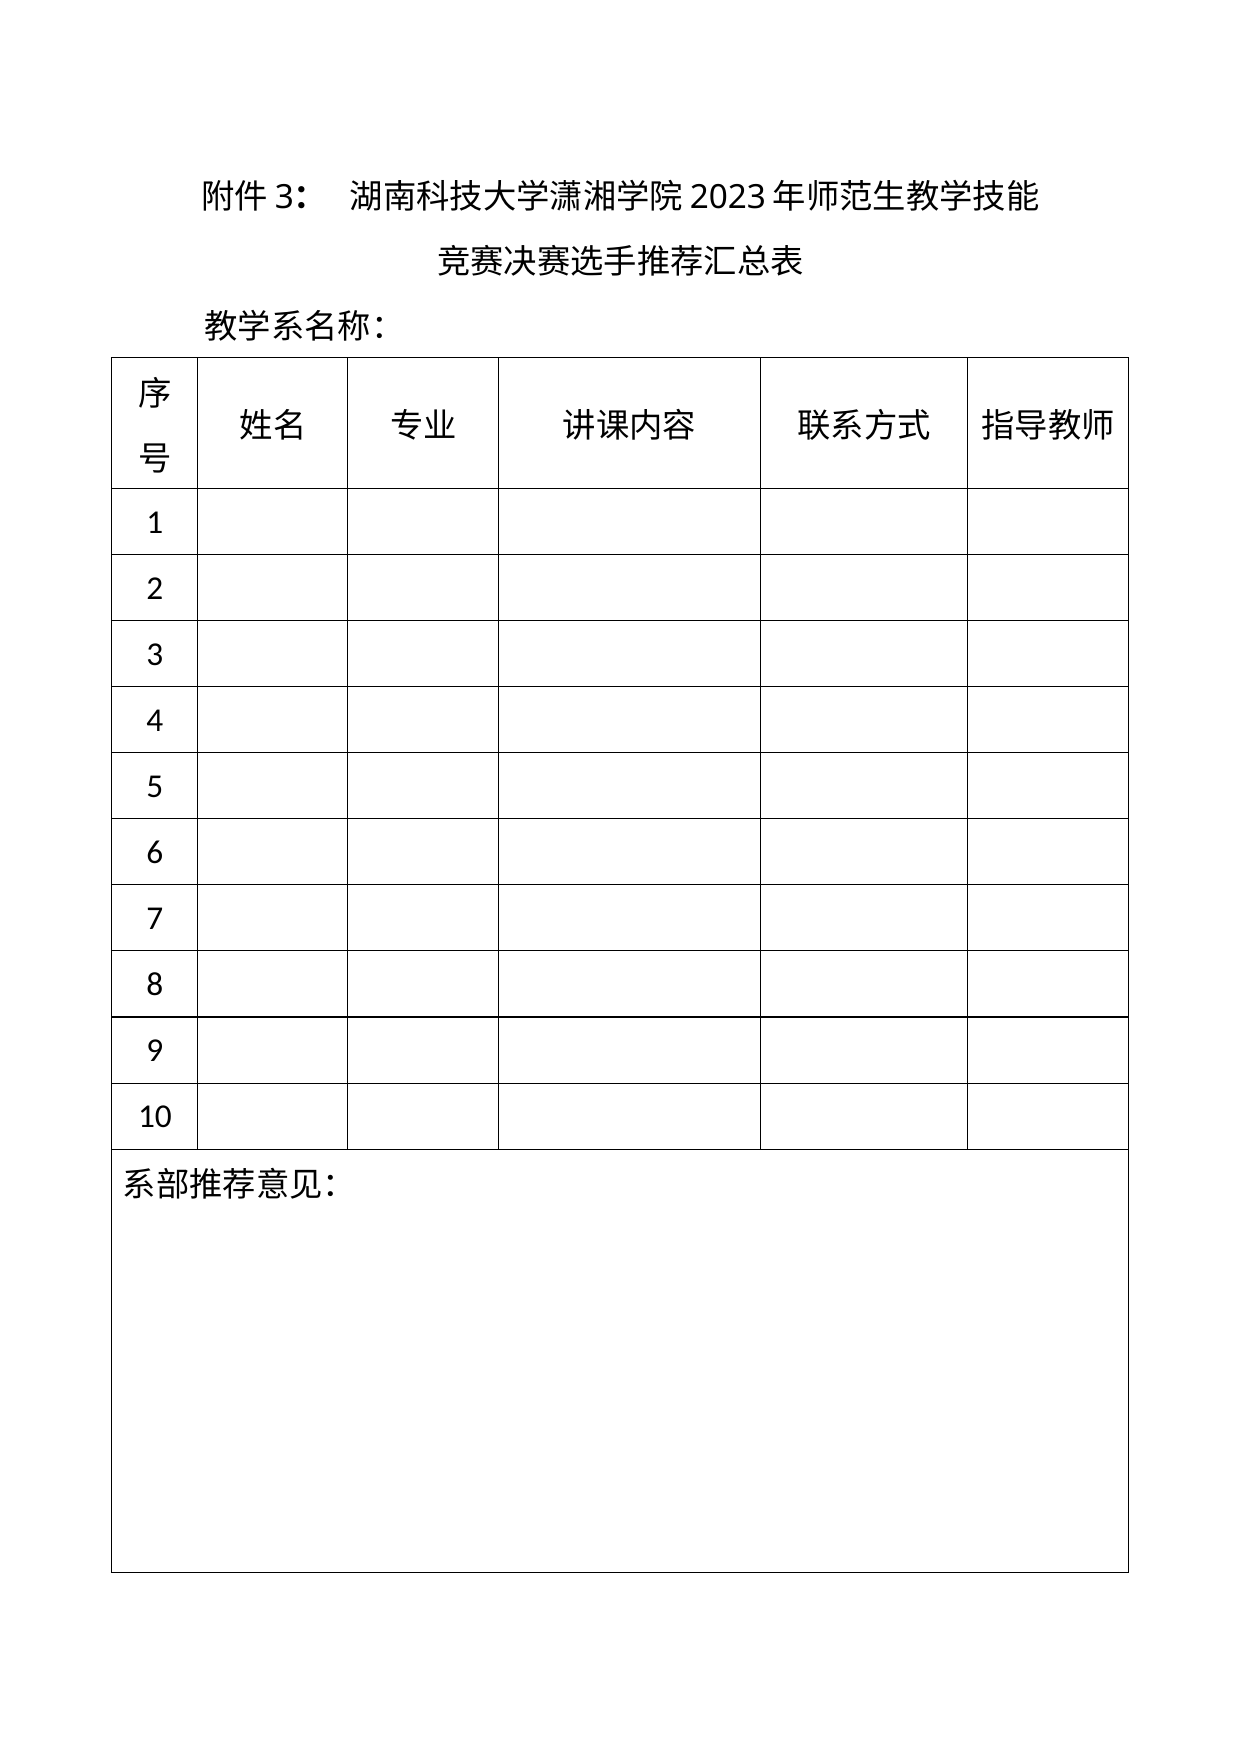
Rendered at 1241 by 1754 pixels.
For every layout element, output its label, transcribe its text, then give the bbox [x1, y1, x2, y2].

table_cell [499, 687, 760, 752]
table_cell [761, 687, 967, 752]
table_cell [499, 951, 760, 1016]
table_cell [198, 621, 347, 686]
table_cell [968, 621, 1128, 686]
table_cell 系部推荐意见： 单位公章： 年 月 日 [112, 1150, 1128, 1572]
table_cell [968, 753, 1128, 818]
table_cell [499, 819, 760, 884]
table_cell [499, 489, 760, 554]
table_cell [348, 885, 498, 950]
table_cell [761, 819, 967, 884]
text 附件3： 湖南科技大学潇湘学院2023年师范生教学技能竞赛决赛选手推荐汇总表 [187, 162, 1053, 292]
table_cell [499, 885, 760, 950]
table_cell [761, 489, 967, 554]
table_cell [968, 951, 1128, 1016]
text 教学系名称： [187, 292, 1053, 357]
table_cell [348, 621, 498, 686]
table_cell [761, 753, 967, 818]
table_cell [499, 1084, 760, 1148]
table_cell [761, 621, 967, 686]
table_cell [348, 1084, 498, 1148]
table_cell [198, 753, 347, 818]
table_cell [968, 819, 1128, 884]
table_cell [198, 555, 347, 620]
table_header 序号 [112, 358, 197, 488]
table_cell [348, 951, 498, 1016]
table_cell [198, 687, 347, 752]
table_cell [348, 687, 498, 752]
table_header 专业 [348, 358, 498, 488]
table_cell [761, 951, 967, 1016]
table_cell [198, 819, 347, 884]
table_cell [499, 555, 760, 620]
table_cell [968, 555, 1128, 620]
table_cell 1 [112, 489, 197, 554]
table_cell [198, 951, 347, 1016]
table_cell 5 [112, 753, 197, 818]
table_cell [968, 1084, 1128, 1148]
table_cell [968, 885, 1128, 950]
table_cell [348, 555, 498, 620]
table_cell [761, 555, 967, 620]
table_cell [198, 1018, 347, 1082]
table_cell 7 [112, 885, 197, 950]
table_cell [968, 687, 1128, 752]
table_cell [761, 885, 967, 950]
table_header 讲课内容 [499, 358, 760, 488]
table_cell [499, 1018, 760, 1082]
table_cell [198, 489, 347, 554]
table_cell [348, 819, 498, 884]
table_header 联系方式 [761, 358, 967, 488]
table_cell [198, 885, 347, 950]
table_cell [968, 1018, 1128, 1082]
table_cell 6 [112, 819, 197, 884]
table_cell 9 [112, 1018, 197, 1082]
table_header 姓名 [198, 358, 347, 488]
table_cell [499, 621, 760, 686]
table_cell 10 [112, 1084, 197, 1148]
table_header 指导教师 [968, 358, 1128, 488]
table_cell [348, 753, 498, 818]
table_cell [761, 1018, 967, 1082]
table_cell [499, 753, 760, 818]
table_cell 2 [112, 555, 197, 620]
table_cell 8 [112, 951, 197, 1016]
table_cell [348, 489, 498, 554]
table_cell [968, 489, 1128, 554]
table_cell [761, 1084, 967, 1148]
table_cell [198, 1084, 347, 1148]
table_cell 4 [112, 687, 197, 752]
table_cell [348, 1018, 498, 1082]
table_cell 3 [112, 621, 197, 686]
